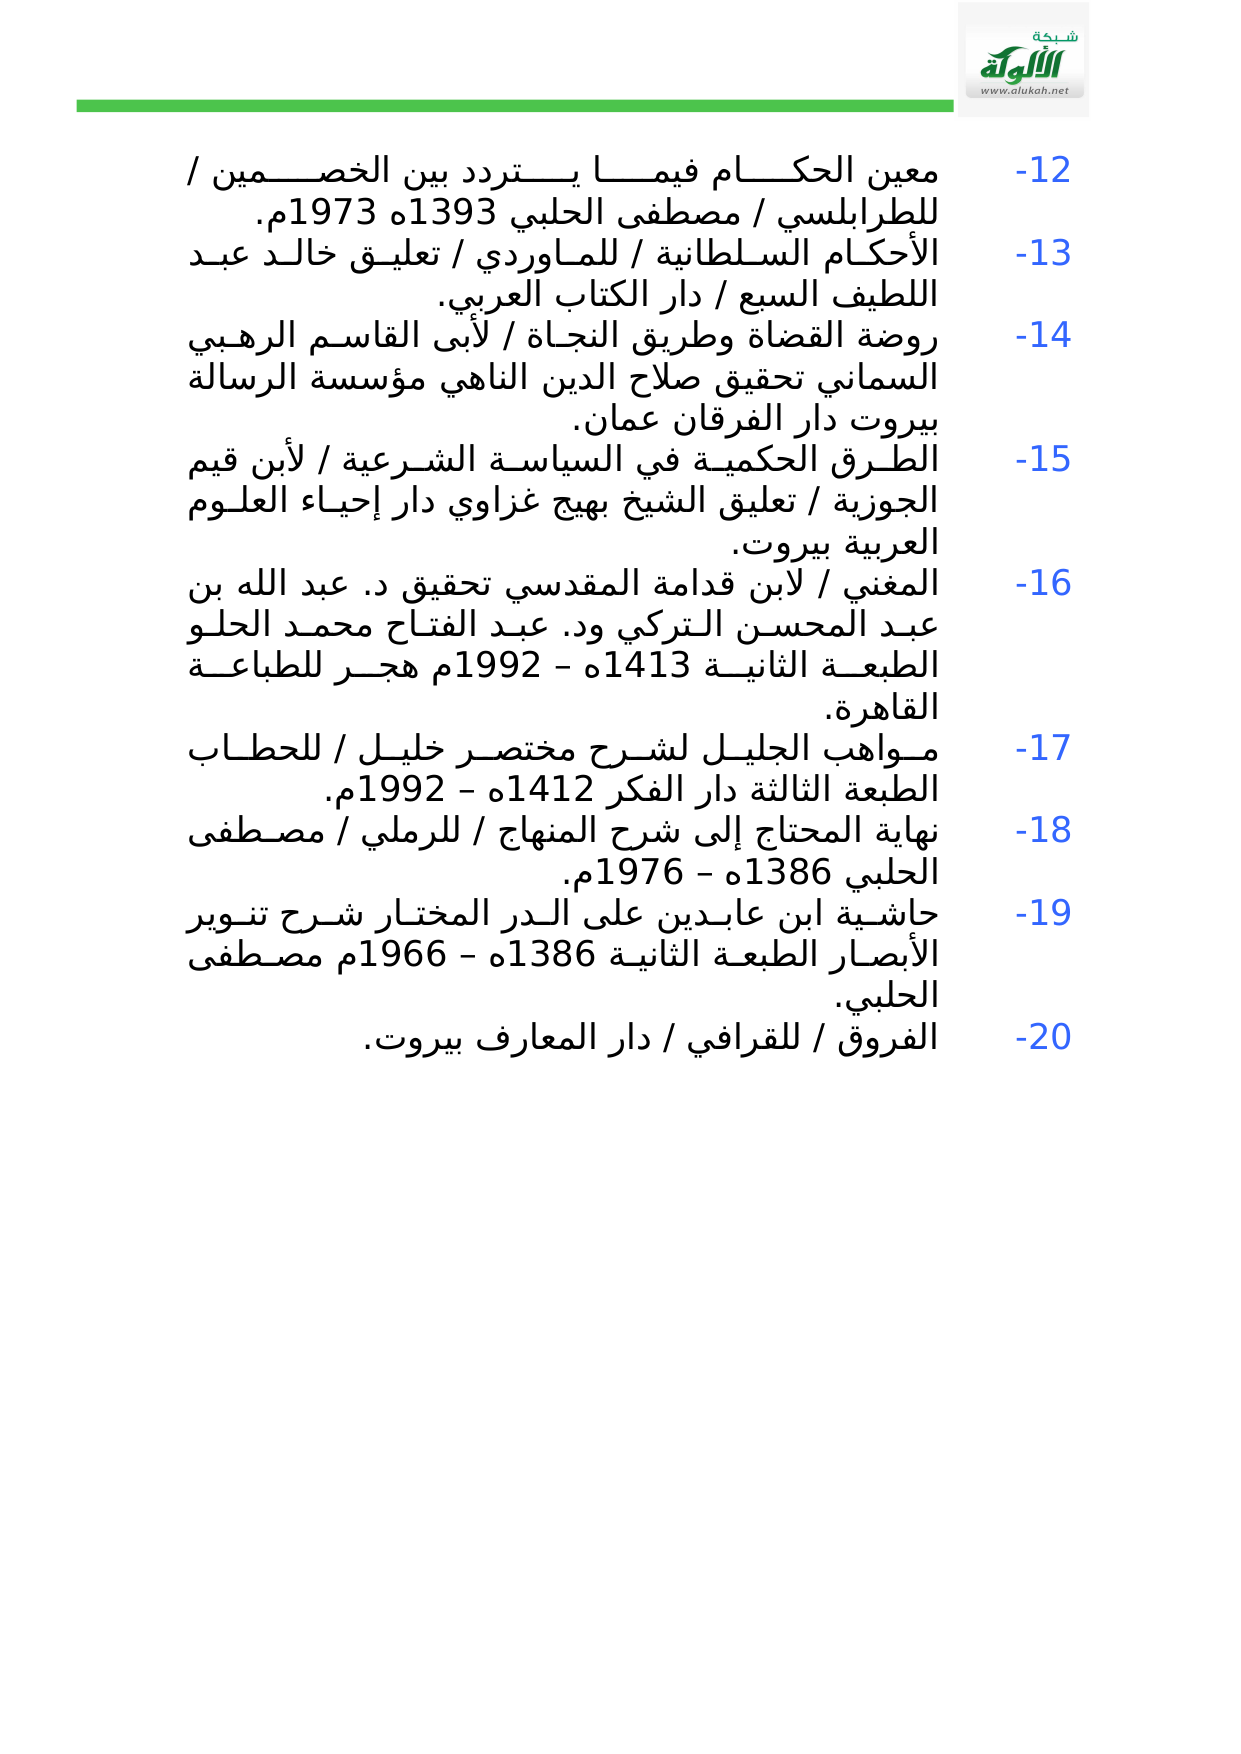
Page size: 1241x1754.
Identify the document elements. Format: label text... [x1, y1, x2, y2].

list معين الحكام فيما يتردد بين الخصمين / للطرابلسي / مصطفى الحلبي 1393ه 1973م. [187, 150, 1015, 232]
list الأحكام السلطانية / للماوردي / تعليق خالد عبد اللطيف السبع / دار الكتاب العربي. [187, 232, 1015, 315]
list المغني / لابن قدامة المقدسي تحقيق د. عبد الله بن عبد المحسن التركي ود. عبد الفتاح محمد الحلو الطبعة الثانية 1413ه – 1992م هجر للطباعة القاهرة. [187, 562, 1015, 727]
list حاشية ابن عابدين على الدر المختار شرح تنوير الأبصار الطبعة الثانية 1386ه – 1966م مصطفى الحلبي. [187, 892, 1015, 1016]
list الفروق / للقرافي / دار المعارف بيروت. [187, 1016, 1015, 1057]
list روضة القضاة وطريق النجاة / لأبى القاسم الرهبي السماني تحقيق صلاح الدين الناهي مؤسسة الرسالة بيروت دار الفرقان عمان. [187, 315, 1015, 439]
list نهاية المحتاج إلى شرح المنهاج / للرملي / مصطفى الحلبي 1386ه – 1976م. [187, 810, 1015, 892]
list مواهب الجليل لشرح مختصر خليل / للحطاب الطبعة الثالثة دار الفكر 1412ه – 1992م. [187, 727, 1015, 810]
list الطرق الحكمية في السياسة الشرعية / لأبن قيم الجوزية / تعليق الشيخ بهيج غزاوي دار إحياء العلوم العربية بيروت. [187, 439, 1015, 562]
